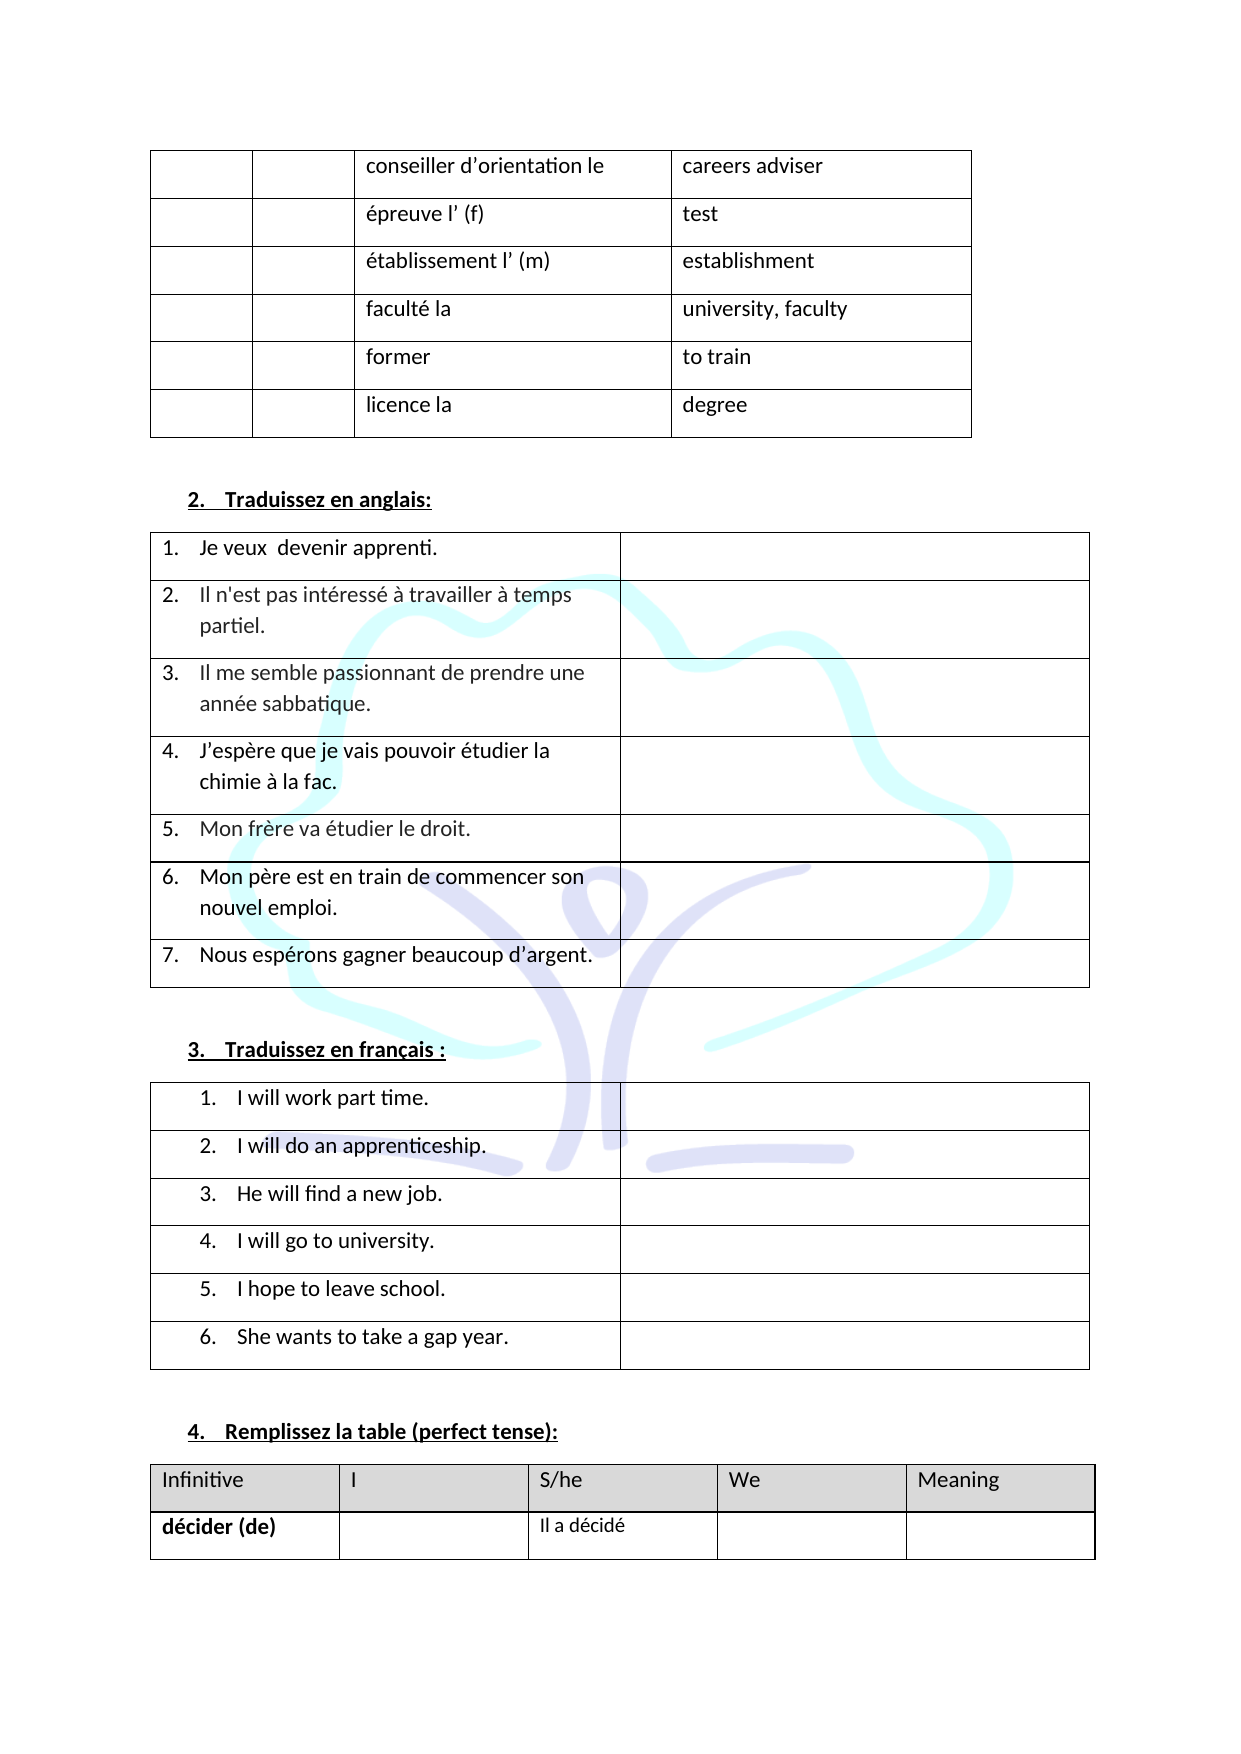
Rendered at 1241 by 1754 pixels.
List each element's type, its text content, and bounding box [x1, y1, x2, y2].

table_cell Il n'est pas intéressé à travailler à temps partiel. [151, 581, 620, 657]
table_cell [340, 1513, 528, 1559]
table_cell [253, 199, 354, 246]
table_cell I will go to university. [151, 1226, 620, 1273]
table_cell faculté la [355, 295, 671, 341]
table_cell to train [672, 342, 971, 389]
table_cell former [355, 342, 671, 389]
table_header [621, 533, 1089, 579]
table_cell [253, 247, 354, 293]
table_cell [253, 390, 354, 437]
table_cell [718, 1513, 906, 1559]
table_cell [151, 342, 252, 389]
table_cell She wants to take a gap year. [151, 1322, 620, 1369]
table_cell J’espère que je vais pouvoir étudier la chimie à la fac. [151, 737, 620, 813]
table_cell university, faculty [672, 295, 971, 341]
table_cell [621, 1131, 1089, 1178]
table_cell [621, 737, 1089, 813]
table_cell [621, 1226, 1089, 1273]
table_cell [151, 151, 252, 198]
table_cell [621, 940, 1089, 987]
table_cell [151, 390, 252, 437]
table_cell conseiller d’orientation le [355, 151, 671, 198]
table_cell Nous espérons gagner beaucoup d’argent. [151, 940, 620, 987]
list Traduissez en français : [187, 1035, 1090, 1063]
table_cell careers adviser [672, 151, 971, 198]
table_cell [621, 1322, 1089, 1369]
table_cell [151, 295, 252, 341]
list Traduissez en anglais: [187, 485, 1090, 513]
table_cell [621, 815, 1089, 861]
table_cell test [672, 199, 971, 246]
table_header Infinitive [151, 1465, 339, 1511]
table_cell He will find a new job. [151, 1179, 620, 1225]
table_cell [621, 863, 1089, 939]
table_cell établissement l’ (m) [355, 247, 671, 293]
table_cell décider (de) [151, 1513, 339, 1559]
table_cell [151, 247, 252, 293]
table_header I will work part time. [151, 1083, 620, 1130]
table_cell [621, 1274, 1089, 1321]
table_cell [907, 1513, 1094, 1559]
table_cell [621, 581, 1089, 657]
table_cell Mon père est en train de commencer son nouvel emploi. [151, 863, 620, 939]
table_cell [621, 1179, 1089, 1225]
list Remplissez la table (perfect tense): [187, 1417, 1090, 1445]
table_cell épreuve l’ (f) [355, 199, 671, 246]
table_cell I hope to leave school. [151, 1274, 620, 1321]
table_cell Mon frère va étudier le droit. [151, 815, 620, 861]
table_header We [718, 1465, 906, 1511]
table_cell [151, 199, 252, 246]
table_cell Il me semble passionnant de prendre une année sabbatique. [151, 659, 620, 736]
table_header S/he [529, 1465, 717, 1511]
table_cell I will do an apprenticeship. [151, 1131, 620, 1178]
table_cell [621, 659, 1089, 736]
table_cell [253, 342, 354, 389]
table_cell Il a décidé [529, 1513, 717, 1559]
table_header Meaning [907, 1465, 1094, 1511]
table_cell [253, 295, 354, 341]
table_header [621, 1083, 1089, 1130]
table_cell licence la [355, 390, 671, 437]
table_header I [340, 1465, 528, 1511]
table_cell degree [672, 390, 971, 437]
table_cell establishment [672, 247, 971, 293]
table_header Je veux devenir apprenti. [151, 533, 620, 579]
table_cell [253, 151, 354, 198]
